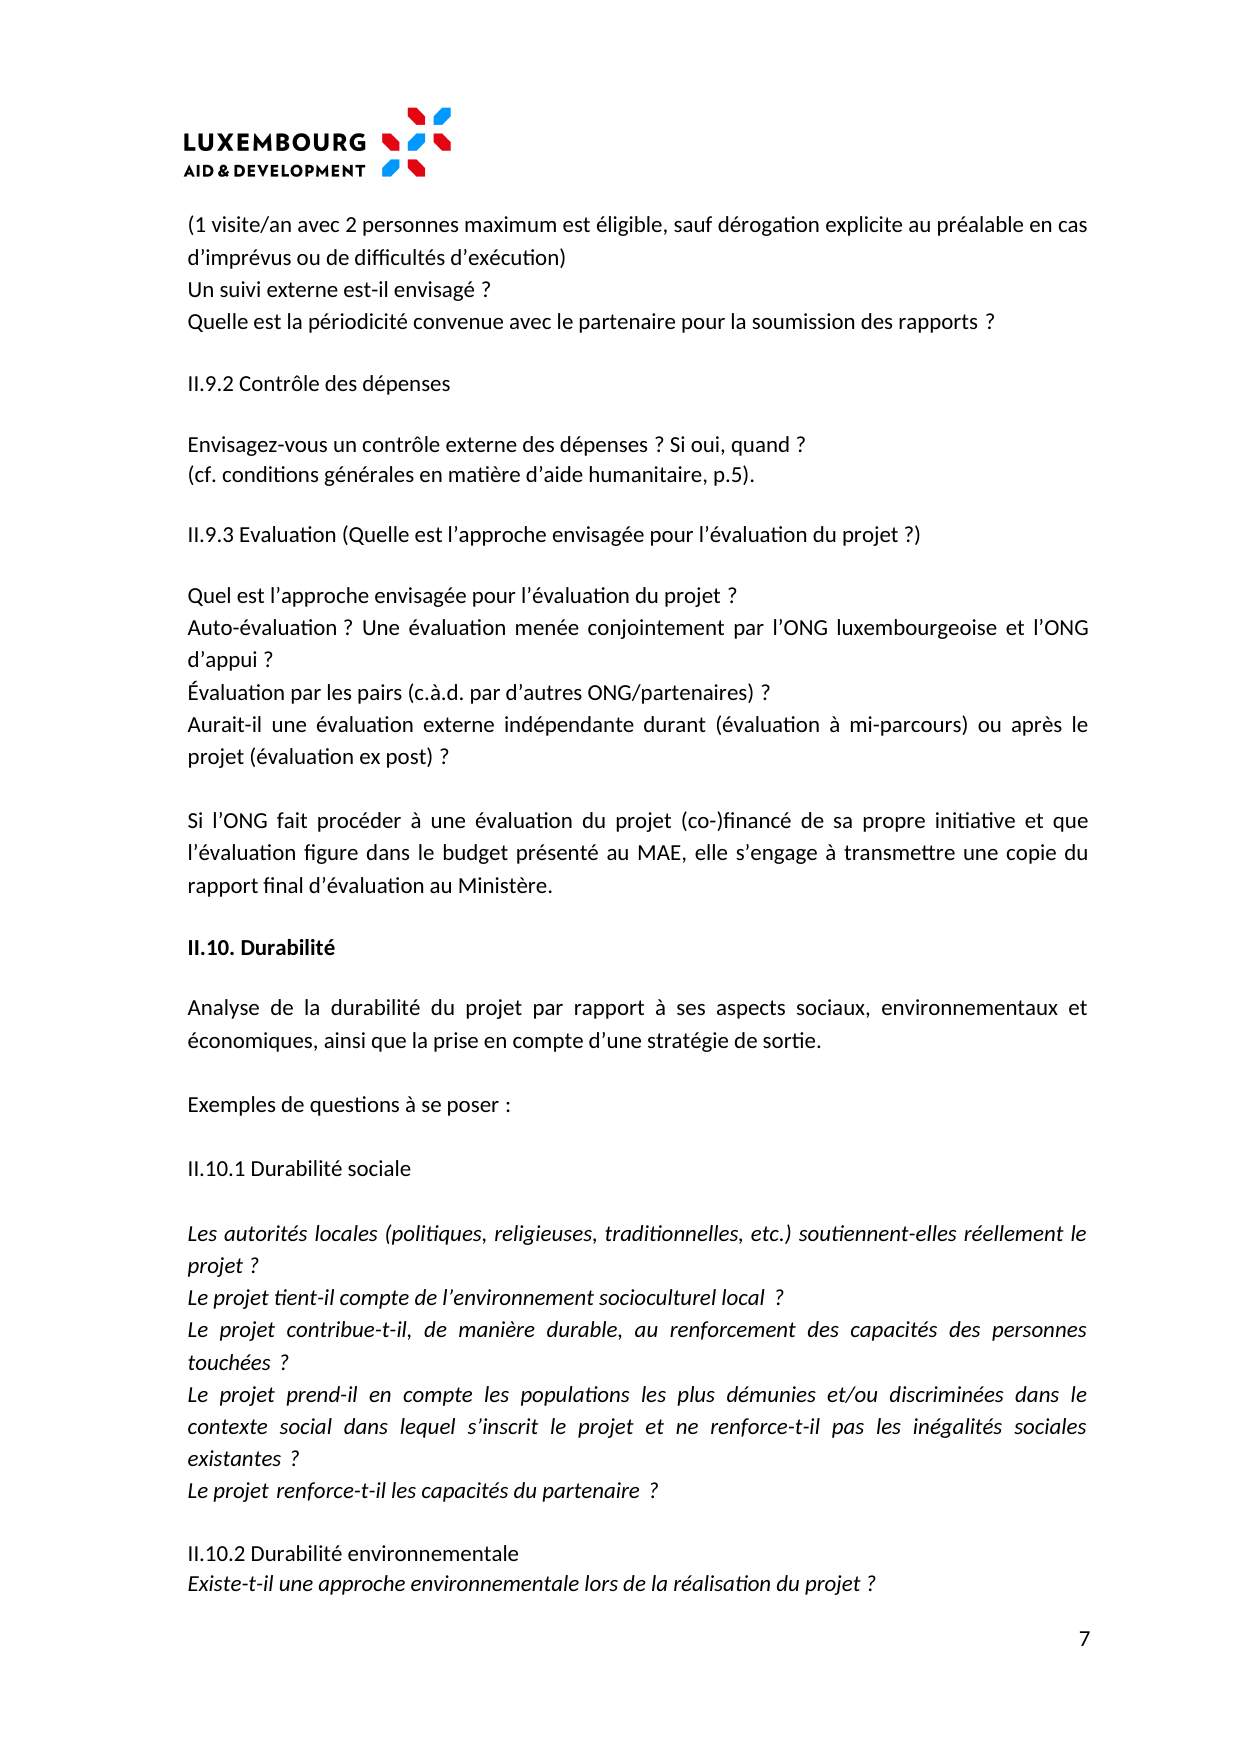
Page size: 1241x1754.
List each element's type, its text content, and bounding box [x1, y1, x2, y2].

text Les autorités locales (politiques, religieuses, traditionnelles, etc.) soutiennent-elles réellement le projet ? [187, 1219, 1090, 1279]
text Le projet prend-il en compte les populations les plus démunies et/ou discriminées dans le contexte social dans lequel s’inscrit le projet et ne renforce-t-il pas les inégalités sociales existantes ? [187, 1380, 1090, 1472]
text II.10.1 Durabilité sociale [187, 1154, 1090, 1182]
text Le projet renforce-t-il les capacités du partenaire ? [187, 1476, 1090, 1504]
text Aurait-il une évaluation externe indépendante durant (évaluation à mi-parcours) ou après le projet (évaluation ex post) ? [187, 710, 1090, 770]
text Un suivi externe est-il envisagé ? [187, 275, 1090, 303]
text Auto-évaluation ? Une évaluation menée conjointement par l’ONG luxembourgeoise et l’ONG d’appui ? [187, 613, 1090, 673]
text (1 visite/an avec 2 personnes maximum est éligible, sauf dérogation explicite au préalable en cas d’imprévus ou de difficultés d’exécution) [187, 211, 1090, 271]
text Existe-t-il une approche environnementale lors de la réalisation du projet ? [187, 1569, 1090, 1597]
text Le projet tient-il compte de l’environnement socioculturel local ? [187, 1283, 1090, 1311]
text Quel est l’approche envisagée pour l’évaluation du projet ? [187, 581, 1090, 609]
text Envisagez-vous un contrôle externe des dépenses ? Si oui, quand ? [187, 430, 1090, 458]
text Le projet contribue-t-il, de manière durable, au renforcement des capacités des personnes touchées ? [187, 1315, 1090, 1376]
text (cf. conditions générales en matière d’aide humanitaire, p.5). [187, 460, 1090, 488]
text II.9.2 Contrôle des dépenses [187, 369, 1090, 398]
picture [150, 73, 485, 211]
text II.10. Durabilité [187, 933, 1090, 961]
text Évaluation par les pairs (c.à.d. par d’autres ONG/partenaires) ? [187, 678, 1090, 706]
text Analyse de la durabilité du projet par rapport à ses aspects sociaux, environnementaux et économiques, ainsi que la prise en compte d’une stratégie de sortie. [187, 993, 1090, 1054]
text II.9.3 Evaluation (Quelle est l’approche envisagée pour l’évaluation du projet ?) [187, 521, 1090, 549]
text Quelle est la périodicité convenue avec le partenaire pour la soumission des rapports ? [187, 307, 1090, 335]
text Si l’ONG fait procéder à une évaluation du projet (co-)financé de sa propre initiative et que l’évaluation figure dans le budget présenté au MAE, elle s’engage à transmettre une copie du rapport final d’évaluation au Ministère. [187, 806, 1090, 899]
text II.10.2 Durabilité environnementale [187, 1539, 1090, 1567]
text Exemples de questions à se poser : [187, 1090, 1090, 1118]
